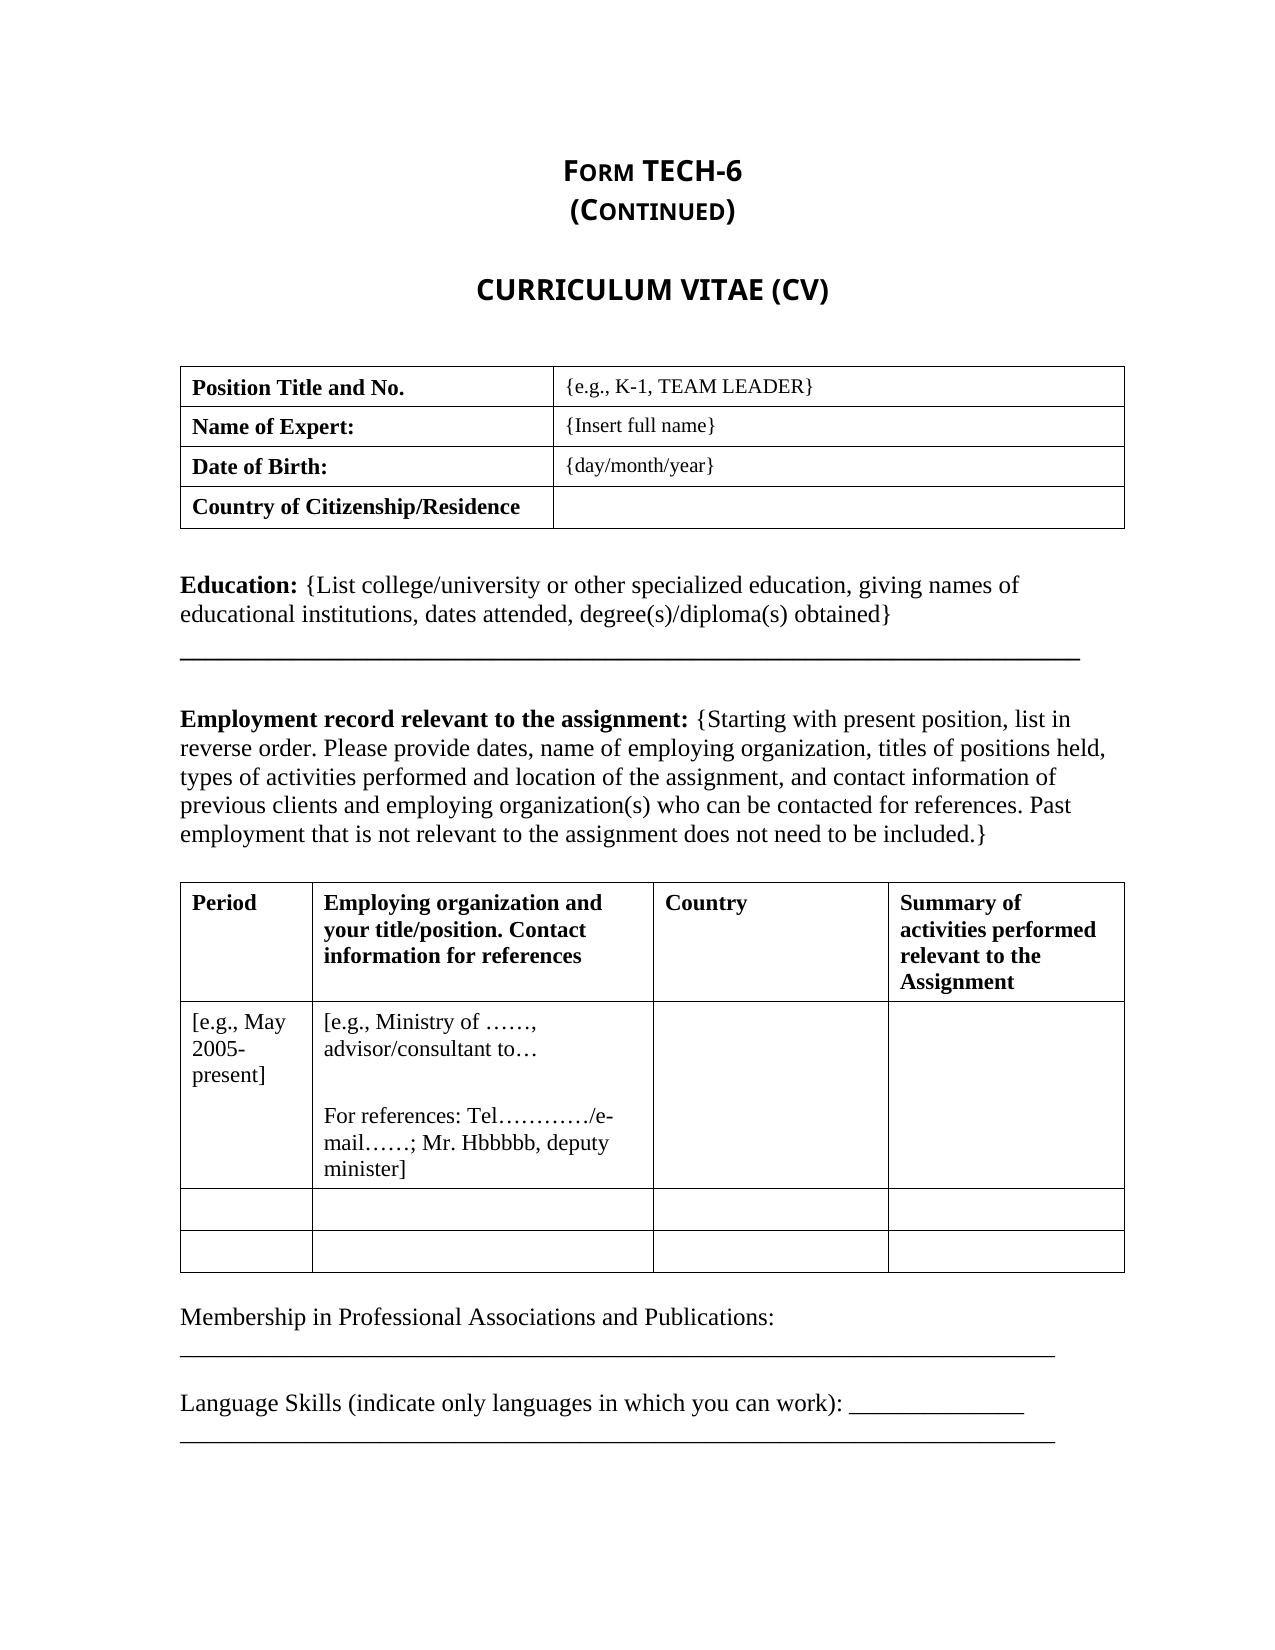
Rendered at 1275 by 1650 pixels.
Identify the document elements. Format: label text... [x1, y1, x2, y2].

text (Continued) [180, 190, 1125, 229]
text Language Skills (indicate only languages in which you can work): ______________ [180, 1388, 1125, 1417]
table_cell [654, 1189, 888, 1230]
table_header {e.g., K-1, TEAM LEADER} [554, 367, 1124, 406]
table_cell Country of Citizenship/Residence [181, 487, 553, 528]
table_cell {day/month/year} [554, 447, 1124, 486]
table_cell [181, 1189, 312, 1230]
table_cell [e.g., May 2005-present] [181, 1002, 312, 1188]
table_header Summary of activities performed relevant to the Assignment [889, 883, 1124, 1001]
table_cell [313, 1189, 653, 1230]
table_cell [654, 1231, 888, 1272]
table_cell Name of Expert: [181, 407, 553, 446]
table_cell {Insert full name} [554, 407, 1124, 446]
table_cell [e.g., Ministry of ……, advisor/consultant to… For references: Tel…………/e-mail……; Mr. Hbbbbb, deputy minister] [313, 1002, 653, 1188]
table_cell [889, 1002, 1124, 1188]
table_header Position Title and No. [181, 367, 553, 406]
table_cell Date of Birth: [181, 447, 553, 486]
text Form TECH-6 [180, 150, 1125, 190]
table_cell [313, 1231, 653, 1272]
text Education: {List college/university or other specialized education, giving names of educational institutions, dates attended, degree(s)/diploma(s) obtained} [180, 571, 1125, 628]
table_header Period [181, 883, 312, 1001]
table_cell [654, 1002, 888, 1188]
table_cell [889, 1189, 1124, 1230]
text ________________________________________________________________________ [180, 634, 1125, 663]
table_header Employing organization and your title/position. Contact information for references [313, 883, 653, 1001]
table_header Country [654, 883, 888, 1001]
table_cell [554, 487, 1124, 528]
text CURRICULUM VITAE (CV) [180, 269, 1125, 309]
table_cell [889, 1231, 1124, 1272]
text ______________________________________________________________________ [180, 1417, 1125, 1446]
text Membership in Professional Associations and Publications: ______________________________________________________________________ [180, 1302, 1125, 1359]
text Employment record relevant to the assignment: {Starting with present position, list in reverse order. Please provide dates, name of employing organization, titles of positions held, types of activities performed and location of the assignment, and contact information of previous clients and employing organization(s) who can be contacted for references. Past employment that is not relevant to the assignment does not need to be included.} [180, 704, 1125, 848]
table_cell [181, 1231, 312, 1272]
